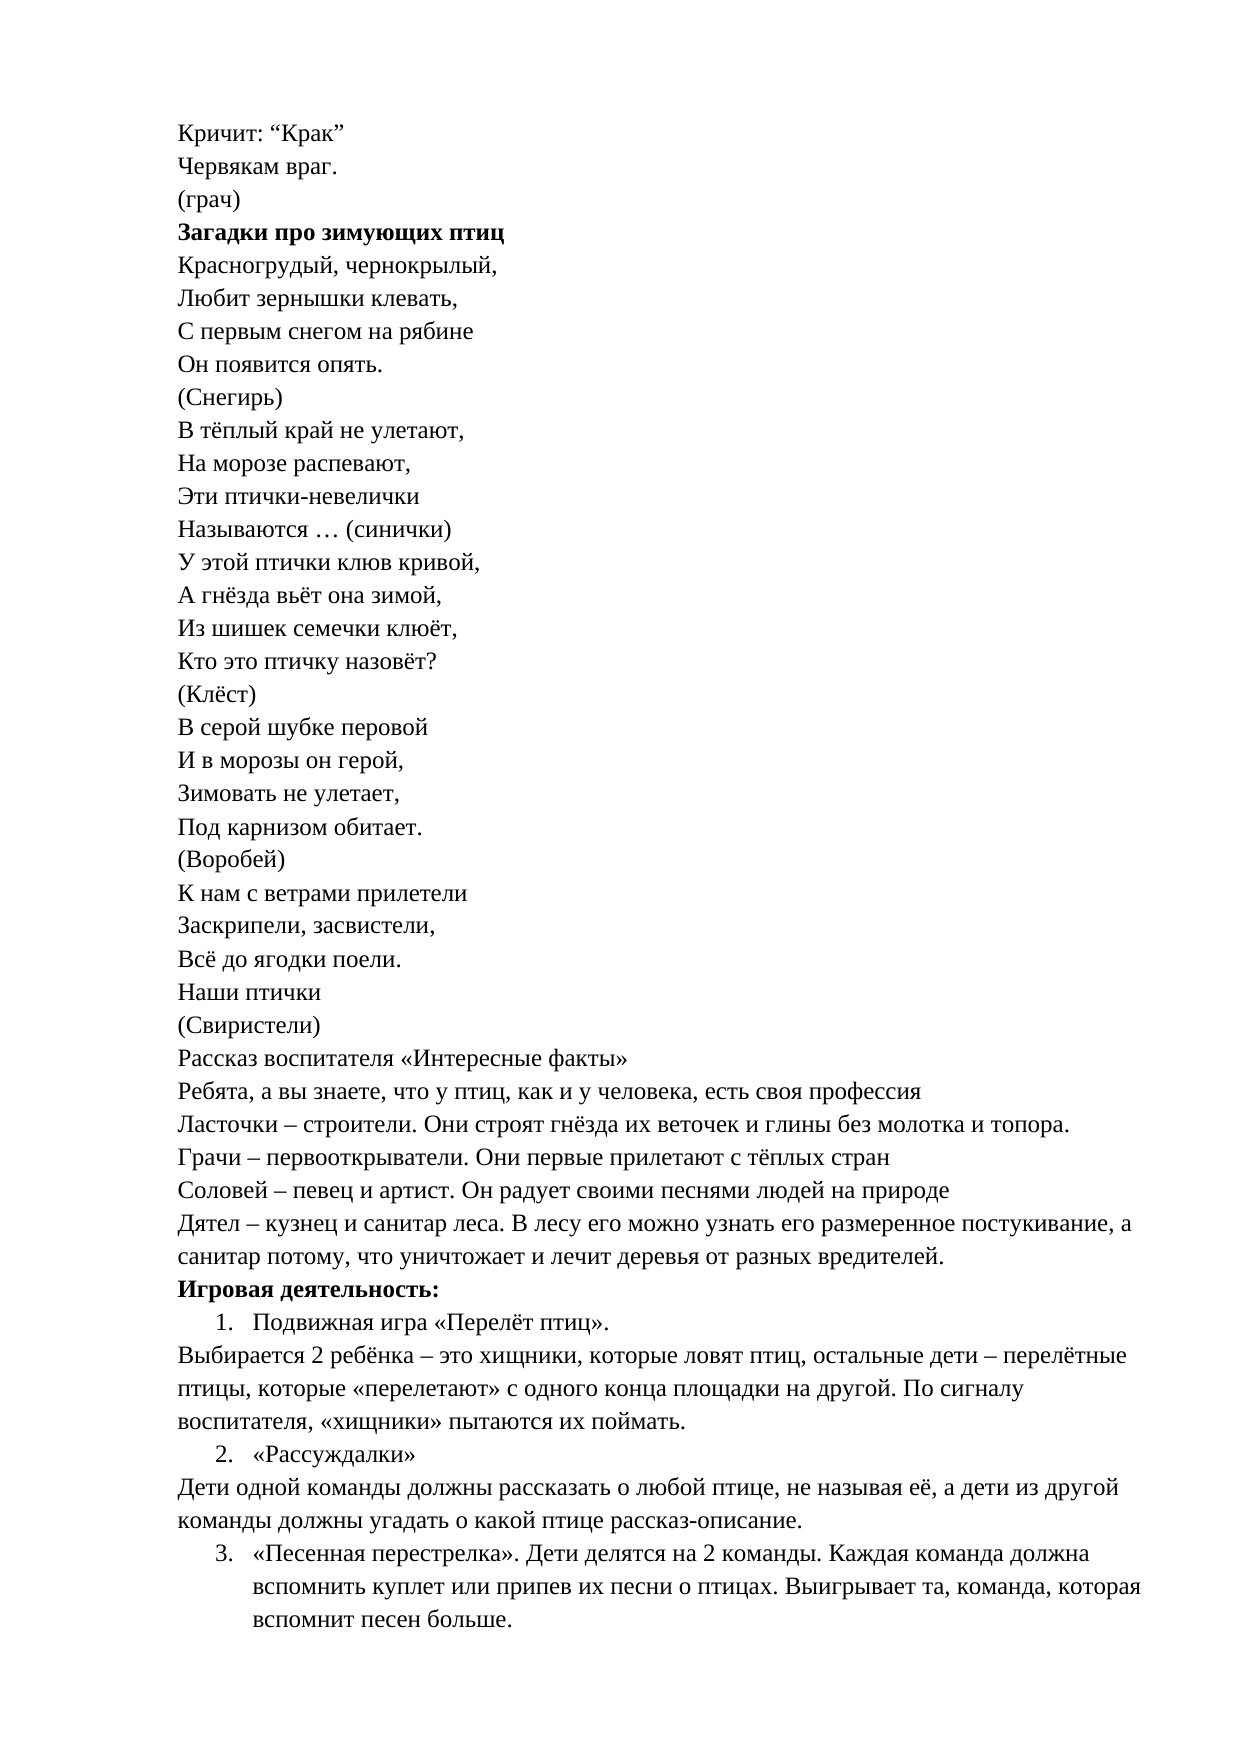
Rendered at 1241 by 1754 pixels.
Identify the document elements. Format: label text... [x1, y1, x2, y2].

text Кричит: “Крак” [177, 118, 1152, 147]
text Под карнизом обитает. [177, 812, 1152, 840]
text А гнёзда вьёт она зимой, [177, 580, 1152, 609]
list «Песенная перестрелка». Дети делятся на 2 команды. Каждая команда должна вспомнить куплет или припев их песни о птицах. Выигрывает та, команда, которая вспомнит песен больше. [215, 1538, 1152, 1633]
text Рассказ воспитателя «Интересные факты» [177, 1043, 1152, 1071]
text (Клёст) [177, 679, 1152, 708]
text И в морозы он герой, [177, 746, 1152, 774]
text Эти птички-невелички [177, 481, 1152, 510]
text Красногрудый, чернокрылый, [177, 250, 1152, 279]
text Наши птички [177, 977, 1152, 1005]
text Соловей – певец и артист. Он радует своими песнями людей на природе [177, 1175, 1152, 1203]
list «Рассуждалки» [215, 1439, 1152, 1468]
text (грач) [177, 184, 1152, 213]
text (Снегирь) [177, 382, 1152, 411]
text Грачи – первооткрыватели. Они первые прилетают с тёплых стран [177, 1142, 1152, 1171]
text К нам с ветрами прилетели [177, 878, 1152, 906]
text На морозе распевают, [177, 448, 1152, 477]
text Любит зернышки клевать, [177, 283, 1152, 312]
text Ласточки – строители. Они строят гнёзда их веточек и глины без молотка и топора. [177, 1109, 1152, 1137]
text Из шишек семечки клюёт, [177, 613, 1152, 642]
text У этой птички клюв кривой, [177, 547, 1152, 576]
text Кто это птичку назовёт? [177, 646, 1152, 675]
text Загадки про зимующих птиц [177, 217, 1152, 246]
text Ребята, а вы знаете, что у птиц, как и у человека, есть своя профессия [177, 1076, 1152, 1104]
text В серой шубке перовой [177, 712, 1152, 741]
text Всё до ягодки поели. [177, 944, 1152, 972]
text Зимовать не улетает, [177, 778, 1152, 807]
text Дятел – кузнец и санитар леса. В лесу его можно узнать его размеренное постукивание, а санитар потому, что уничтожает и лечит деревья от разных вредителей. [177, 1208, 1152, 1269]
text В тёплый край не улетают, [177, 415, 1152, 444]
text Дети одной команды должны рассказать о любой птице, не называя её, а дети из другой команды должны угадать о какой птице рассказ-описание. [177, 1472, 1152, 1534]
text Игровая деятельность: [177, 1274, 1152, 1303]
list Подвижная игра «Перелёт птиц». [215, 1307, 1152, 1336]
text Червякам враг. [177, 151, 1152, 180]
text Он появится опять. [177, 349, 1152, 378]
text (Воробей) [177, 844, 1152, 873]
text Выбирается 2 ребёнка – это хищники, которые ловят птиц, остальные дети – перелётные птицы, которые «перелетают» с одного конца площадки на другой. По сигналу воспитателя, «хищники» пытаются их поймать. [177, 1340, 1152, 1435]
text Заскрипели, засвистели, [177, 911, 1152, 939]
text (Свиристели) [177, 1010, 1152, 1038]
text С первым снегом на рябине [177, 316, 1152, 345]
text Называются … (синички) [177, 514, 1152, 543]
